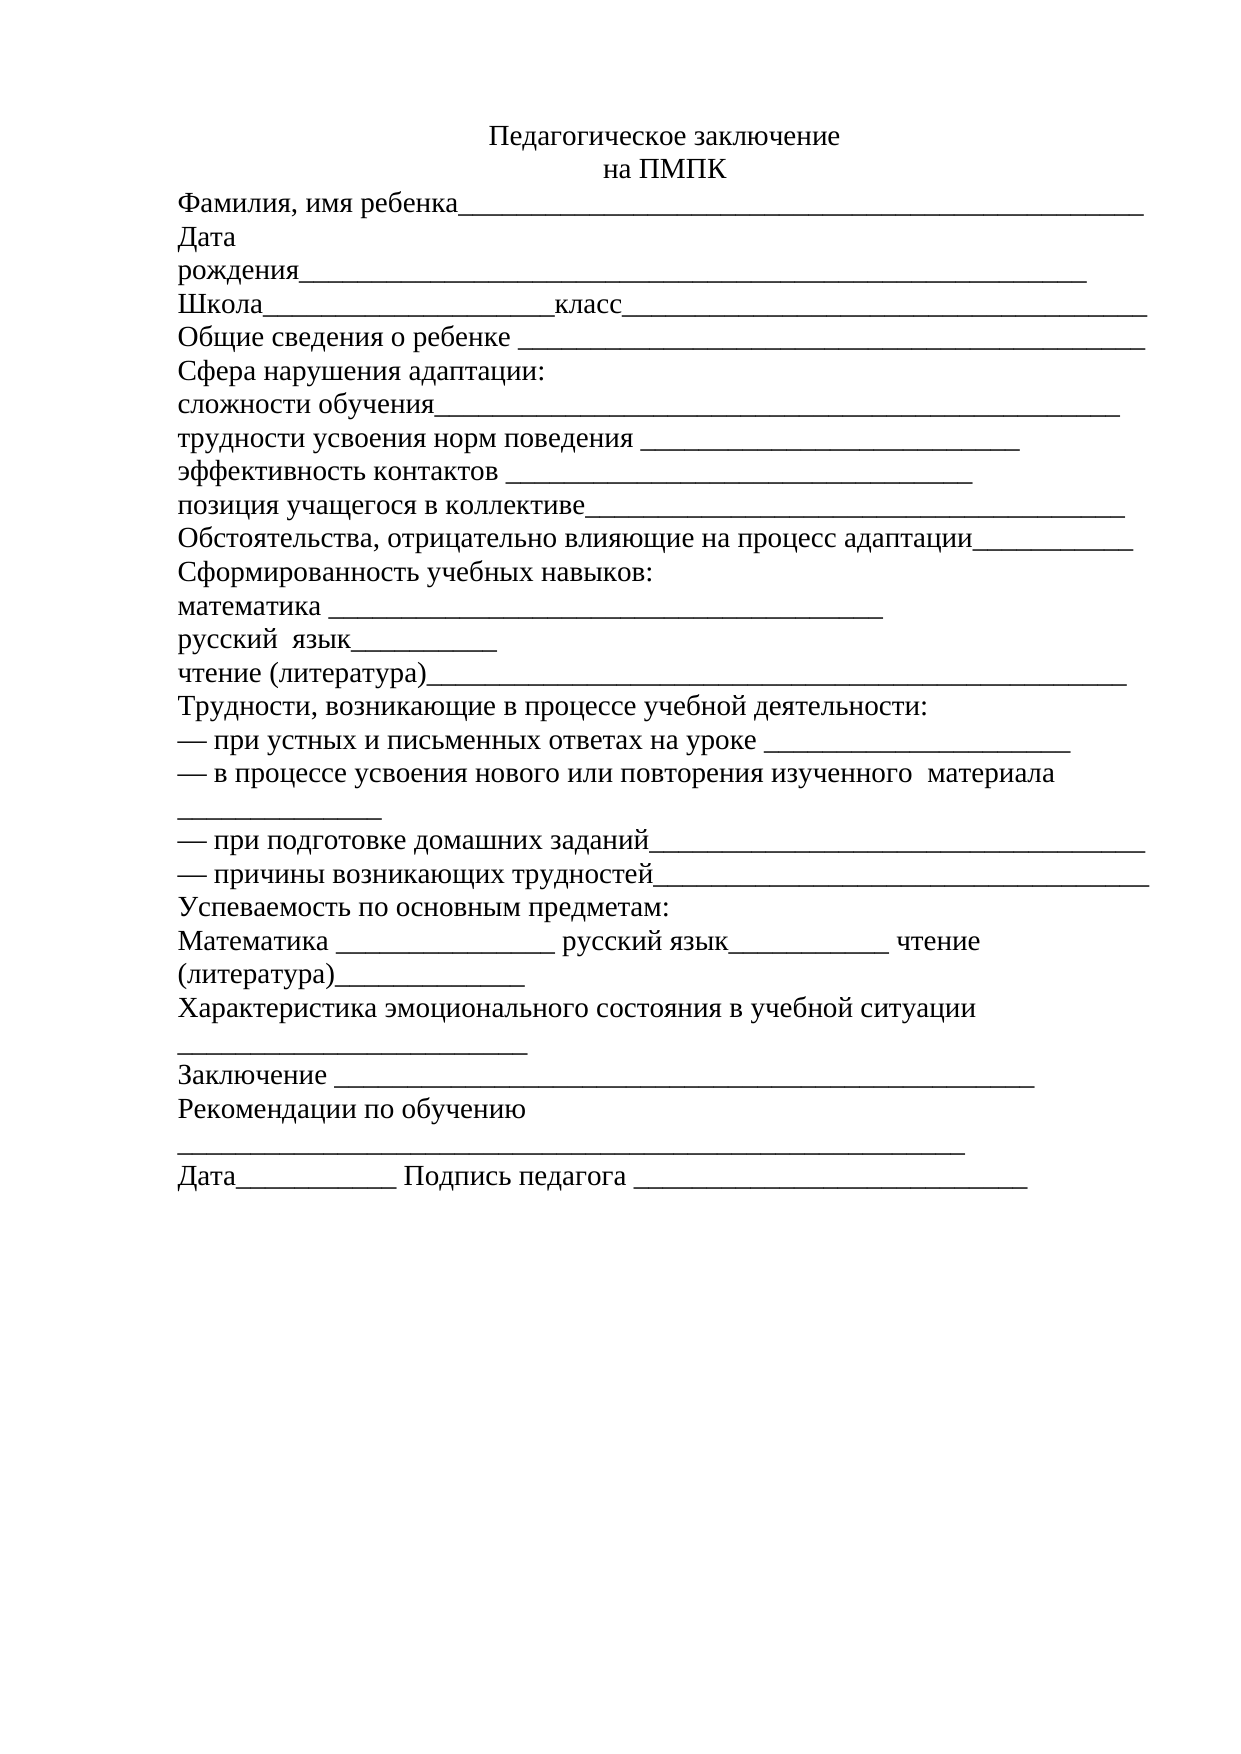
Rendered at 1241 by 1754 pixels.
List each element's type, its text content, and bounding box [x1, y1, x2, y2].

text Характеристика эмоционального состояния в учебной ситуации ________________________ [177, 990, 1152, 1057]
text сложности обучения_______________________________________________ [177, 386, 1152, 420]
text Дата рождения______________________________________________________ [177, 219, 1152, 286]
text эффективность контактов ________________________________ [177, 453, 1152, 487]
text — причины возникающих трудностей__________________________________ [177, 856, 1152, 889]
text Сформированность учебных навыков: [177, 554, 1152, 588]
text Заключение ________________________________________________ [177, 1057, 1152, 1091]
text позиция учащегося в коллективе_____________________________________ [177, 487, 1152, 521]
text Математика _______________ русский язык___________ чтение (литература)_____________ [177, 923, 1152, 990]
text чтение (литература)________________________________________________ [177, 655, 1152, 688]
text — при подготовке домашних заданий__________________________________ [177, 822, 1152, 856]
text математика ______________________________________ [177, 588, 1152, 621]
text Школа____________________класс____________________________________ [177, 286, 1152, 319]
text Сфера нарушения адаптации: [177, 353, 1152, 386]
text Рекомендации по обучению ______________________________________________________ [177, 1091, 1152, 1158]
text Трудности, возникающие в процессе учебной деятельности: [177, 688, 1152, 722]
text Дата___________ Подпись педагога ___________________________ [177, 1158, 1152, 1191]
text Фамилия, имя ребенка_______________________________________________ [177, 185, 1152, 219]
text Общие сведения о ребенке ___________________________________________ [177, 319, 1152, 353]
text на ПМПК [177, 152, 1152, 185]
text Обстоятельства, отрицательно влияющие на процесс адаптации___________ [177, 521, 1152, 554]
text Успеваемость по основным предметам: [177, 889, 1152, 923]
text трудности усвоения норм поведения __________________________ [177, 420, 1152, 453]
text русский язык__________ [177, 621, 1152, 655]
text Педагогическое заключение [177, 118, 1152, 152]
text — в процессе усвоения нового или повторения изученного материала ______________ [177, 755, 1152, 822]
text — при устных и письменных ответах на уроке _____________________ [177, 722, 1152, 755]
